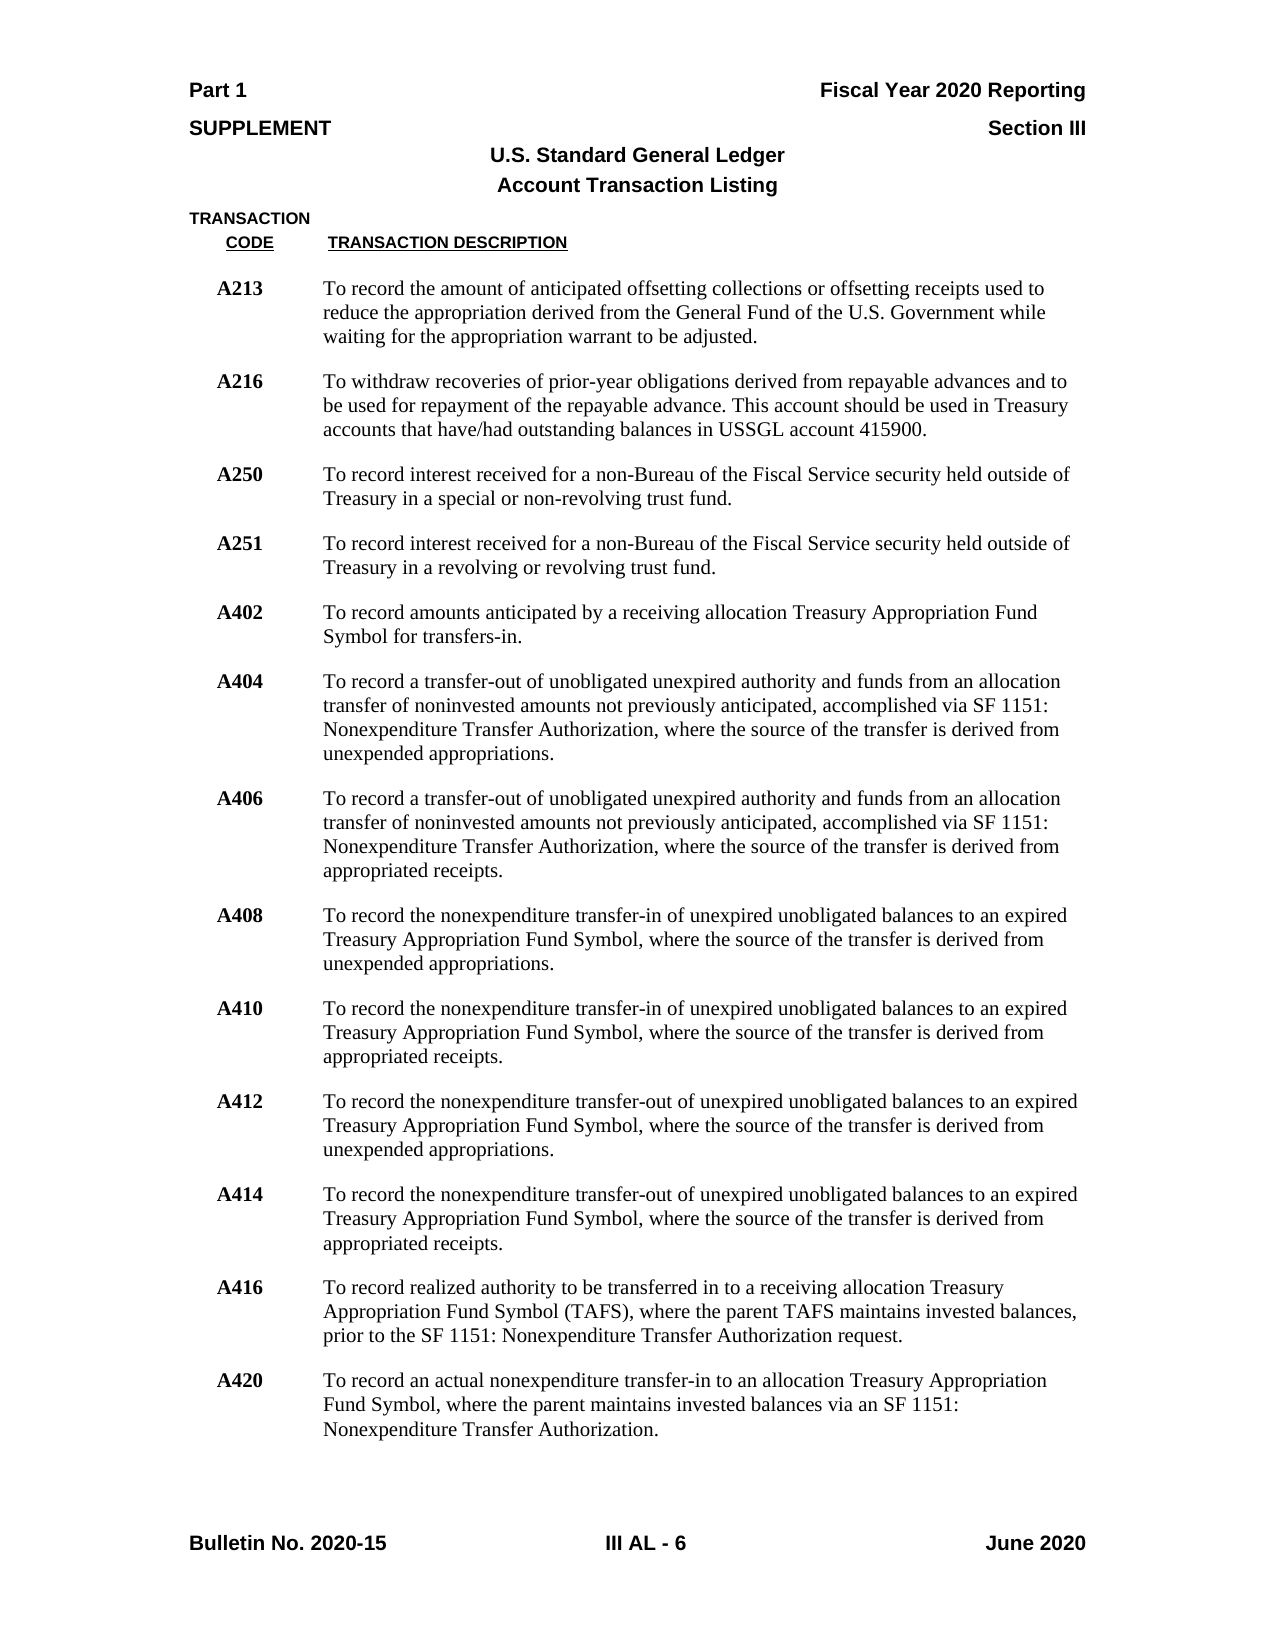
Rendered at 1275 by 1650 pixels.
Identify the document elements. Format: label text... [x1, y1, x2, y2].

text A404 To record a transfer-out of unobligated unexpired authority and funds from an allocation transfer of noninvested amounts not previously anticipated, accomplished via SF 1151: Nonexpenditure Transfer Authorization, where the source of the transfer is derived from unexpended appropriations. [217, 669, 1087, 765]
text A406 To record a transfer-out of unobligated unexpired authority and funds from an allocation transfer of noninvested amounts not previously anticipated, accomplished via SF 1151: Nonexpenditure Transfer Authorization, where the source of the transfer is derived from appropriated receipts. [217, 786, 1087, 882]
text A412 To record the nonexpenditure transfer-out of unexpired unobligated balances to an expired Treasury Appropriation Fund Symbol, where the source of the transfer is derived from unexpended appropriations. [217, 1089, 1087, 1161]
text A213 To record the amount of anticipated offsetting collections or offsetting receipts used to reduce the appropriation derived from the General Fund of the U.S. Government while waiting for the appropriation warrant to be adjusted. [217, 276, 1087, 348]
text A416 To record realized authority to be transferred in to a receiving allocation Treasury Appropriation Fund Symbol (TAFS), where the parent TAFS maintains invested balances, prior to the SF 1151: Nonexpenditure Transfer Authorization request. [217, 1275, 1087, 1347]
text A251 To record interest received for a non-Bureau of the Fiscal Service security held outside of Treasury in a revolving or revolving trust fund. [217, 531, 1087, 579]
text A420 To record an actual nonexpenditure transfer-in to an allocation Treasury Appropriation Fund Symbol, where the parent maintains invested balances via an SF 1151: Nonexpenditure Transfer Authorization. [217, 1368, 1087, 1441]
text A216 To withdraw recoveries of prior-year obligations derived from repayable advances and to be used for repayment of the repayable advance. This account should be used in Treasury accounts that have/had outstanding balances in USSGL account 415900. [217, 369, 1087, 441]
text A408 To record the nonexpenditure transfer-in of unexpired unobligated balances to an expired Treasury Appropriation Fund Symbol, where the source of the transfer is derived from unexpended appropriations. [217, 903, 1087, 975]
text A410 To record the nonexpenditure transfer-in of unexpired unobligated balances to an expired Treasury Appropriation Fund Symbol, where the source of the transfer is derived from appropriated receipts. [217, 996, 1087, 1068]
text A414 To record the nonexpenditure transfer-out of unexpired unobligated balances to an expired Treasury Appropriation Fund Symbol, where the source of the transfer is derived from appropriated receipts. [217, 1182, 1087, 1254]
text A250 To record interest received for a non-Bureau of the Fiscal Service security held outside of Treasury in a special or non-revolving trust fund. [217, 462, 1087, 510]
text A402 To record amounts anticipated by a receiving allocation Treasury Appropriation Fund Symbol for transfers-in. [217, 600, 1087, 648]
